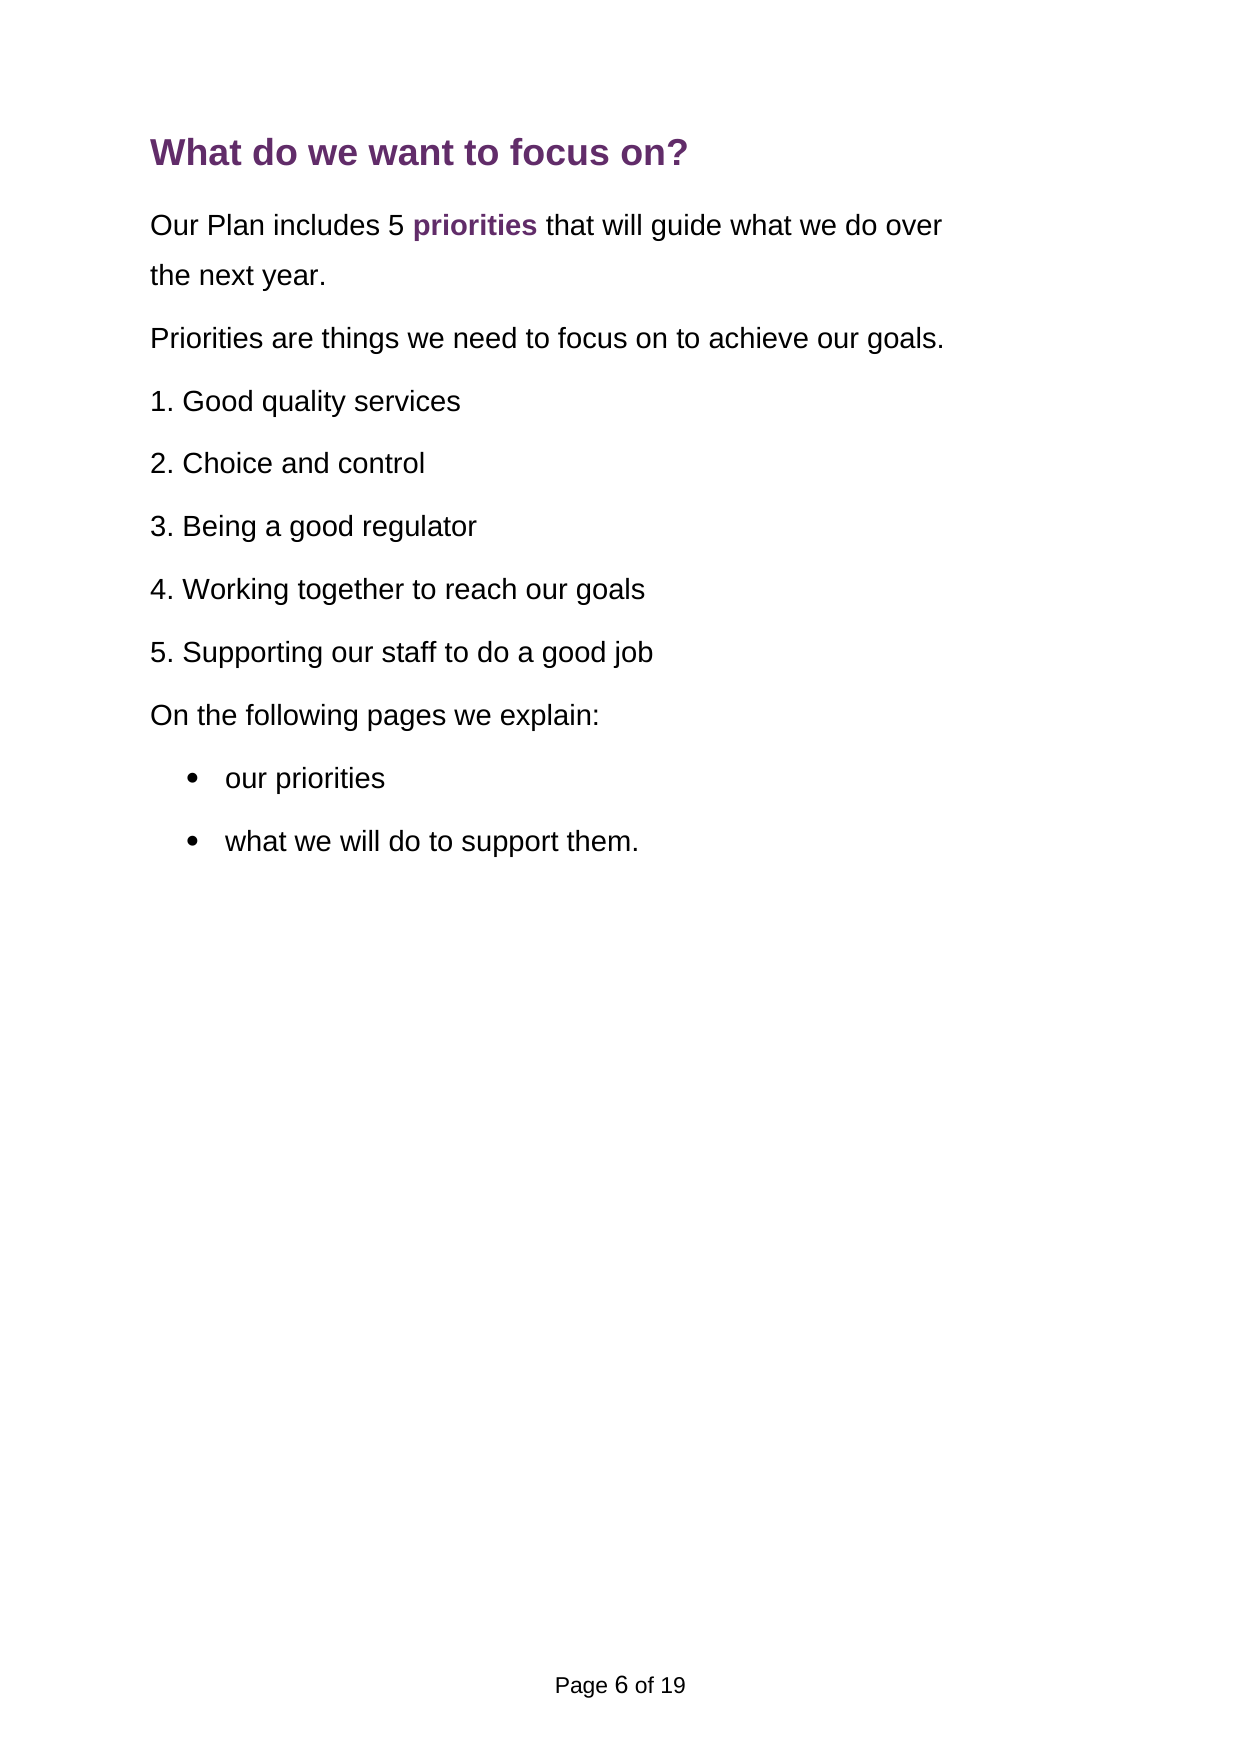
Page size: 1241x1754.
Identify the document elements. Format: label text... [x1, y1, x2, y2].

text 1. Good quality services [150, 384, 1090, 417]
text 2. Choice and control [150, 447, 1090, 480]
list what we will do to support them. [187, 824, 1090, 857]
text Our Plan includes 5 priorities that will guide what we do over the next year. [150, 208, 1090, 292]
text Priorities are things we need to focus on to achieve our goals. [150, 321, 1090, 354]
list our priorities [187, 761, 1090, 794]
text 5. Supporting our staff to do a good job [150, 635, 1090, 668]
text 4. Working together to reach our goals [150, 572, 1090, 606]
text On the following pages we explain: [150, 698, 1090, 731]
subtitle What do we want to focus on? [150, 131, 1090, 174]
text 3. Being a good regulator [150, 509, 1090, 543]
